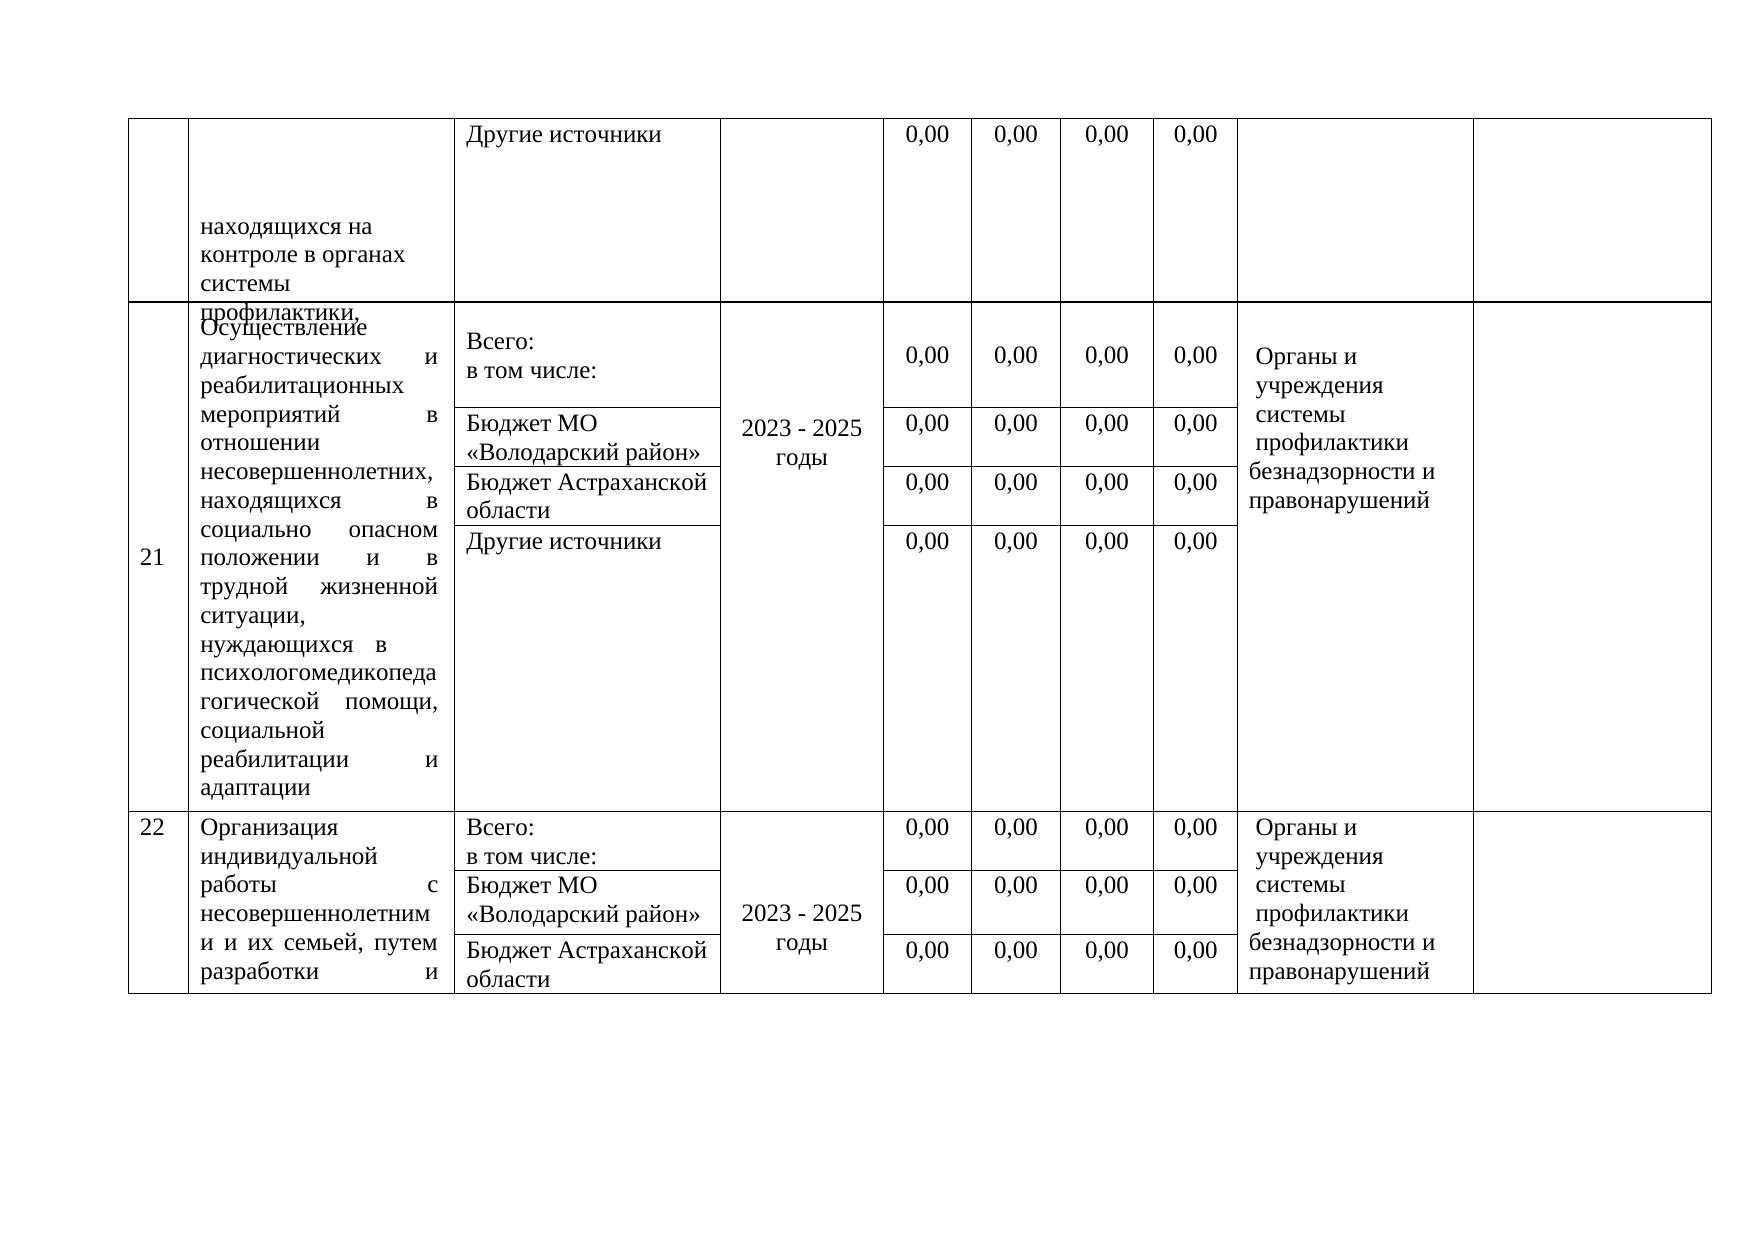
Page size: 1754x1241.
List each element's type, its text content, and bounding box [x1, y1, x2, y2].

table_cell 0,00 [1154, 526, 1237, 811]
table_cell 0,00 [884, 119, 971, 301]
table_cell 0,00 [1061, 303, 1153, 407]
table_cell 0,00 [1154, 119, 1237, 301]
table_cell 0,00 [884, 526, 971, 811]
table_cell Другие источники [455, 526, 720, 811]
table_cell 0,00 [1154, 303, 1237, 407]
table_cell 2023 - 2025 годы [721, 812, 883, 992]
table_cell 0,00 [1061, 871, 1153, 934]
table_cell 0,00 [1061, 408, 1153, 466]
table_cell Другие источники [455, 119, 720, 301]
table_cell 0,00 [1154, 467, 1237, 525]
table_cell 0,00 [1061, 467, 1153, 525]
table_cell 0,00 [884, 303, 971, 407]
table_cell Осуществление диагностических и реабилитационных мероприятий в отношении несовершеннолетних, находящихся в социально опасном положении и в трудной жизненной ситуации, нуждающихся в психологомедикопедагогической помощи, социальной реабилитации и адаптации [189, 303, 454, 811]
table_cell 0,00 [972, 119, 1060, 301]
table_cell Бюджет МО «Володарский район» [455, 408, 720, 466]
table_cell [1474, 812, 1711, 992]
table_cell 0,00 [972, 303, 1060, 407]
table_cell 0,00 [1154, 935, 1237, 992]
table_cell Всего: в том числе: [455, 812, 720, 869]
table_cell Организация индивидуальной работы с несовершеннолетними и их семьей, путем разработки и реализации индивидуальных программ реабилитации и адаптации несовершеннолетних, с целью изменения и создания благополучного семейного климата. [189, 812, 454, 992]
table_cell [1238, 303, 1473, 811]
table_cell 0,00 [884, 408, 971, 466]
table_cell Бюджет МО «Володарский район» [455, 871, 720, 934]
table_cell 0,00 [972, 408, 1060, 466]
table_cell 0,00 [1061, 935, 1153, 992]
table_cell 0,00 [1061, 812, 1153, 869]
table_cell 0,00 [884, 935, 971, 992]
table_cell 0,00 [1061, 526, 1153, 811]
table_cell Органы и учреждения системы профилактики безнадзорности и правонарушений [1238, 812, 1473, 992]
table_cell 0,00 [1154, 408, 1237, 466]
table_cell 0,00 [1061, 119, 1153, 301]
table_cell 0,00 [972, 812, 1060, 869]
table_cell 0,00 [884, 812, 971, 869]
table_cell Всего: в том числе: [455, 303, 720, 407]
table_cell 0,00 [972, 935, 1060, 992]
table_cell 0,00 [972, 467, 1060, 525]
table_cell 22 [129, 812, 188, 992]
table_cell 2023 - 2025 годы [721, 303, 883, 811]
table_cell 0,00 [884, 871, 971, 934]
table_cell [1474, 303, 1711, 811]
table_cell 21 [129, 303, 188, 811]
table_cell 0,00 [884, 467, 971, 525]
table_cell Бюджет Астраханской области [455, 935, 720, 992]
table_cell 0,00 [1154, 812, 1237, 869]
table_cell Бюджет Астраханской области [455, 467, 720, 525]
table_cell 0,00 [972, 871, 1060, 934]
table_cell 0,00 [1154, 871, 1237, 934]
table_cell 0,00 [972, 526, 1060, 811]
